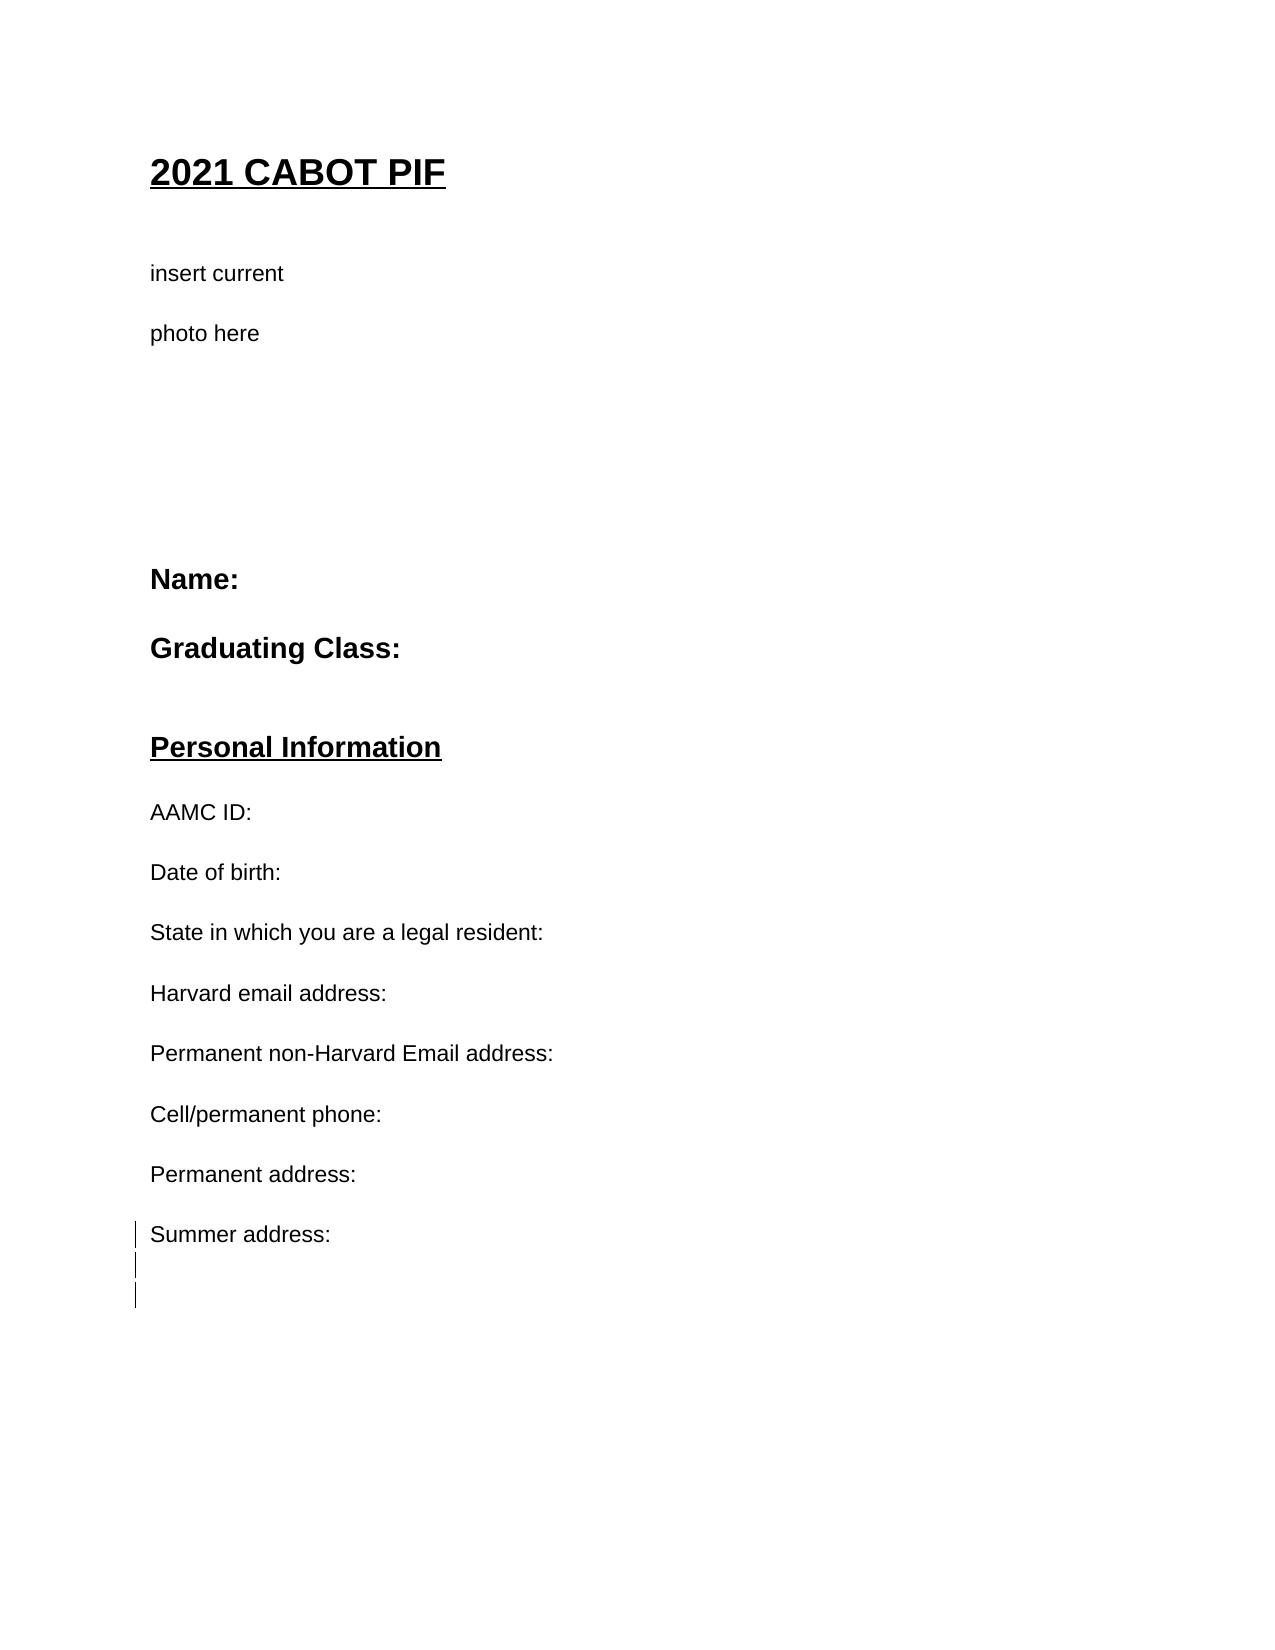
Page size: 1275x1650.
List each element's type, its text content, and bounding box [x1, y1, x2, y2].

text Cell/permanent phone: [150, 1101, 1125, 1127]
text Summer address: [150, 1221, 1125, 1248]
text insert current [150, 260, 1125, 286]
text Graduating Class: [150, 631, 1125, 664]
text AAMC ID: [150, 798, 1125, 825]
text Personal Information [150, 730, 1125, 763]
text State in which you are a legal resident: [150, 919, 1125, 946]
text 2021 CABOT PIF [150, 150, 1125, 193]
text Name: [150, 562, 1125, 596]
text Harvard email address: [150, 980, 1125, 1006]
text Permanent address: [150, 1161, 1125, 1187]
text photo here [150, 320, 1125, 347]
text Date of birth: [150, 859, 1125, 885]
text Permanent non-Harvard Email address: [150, 1040, 1125, 1067]
